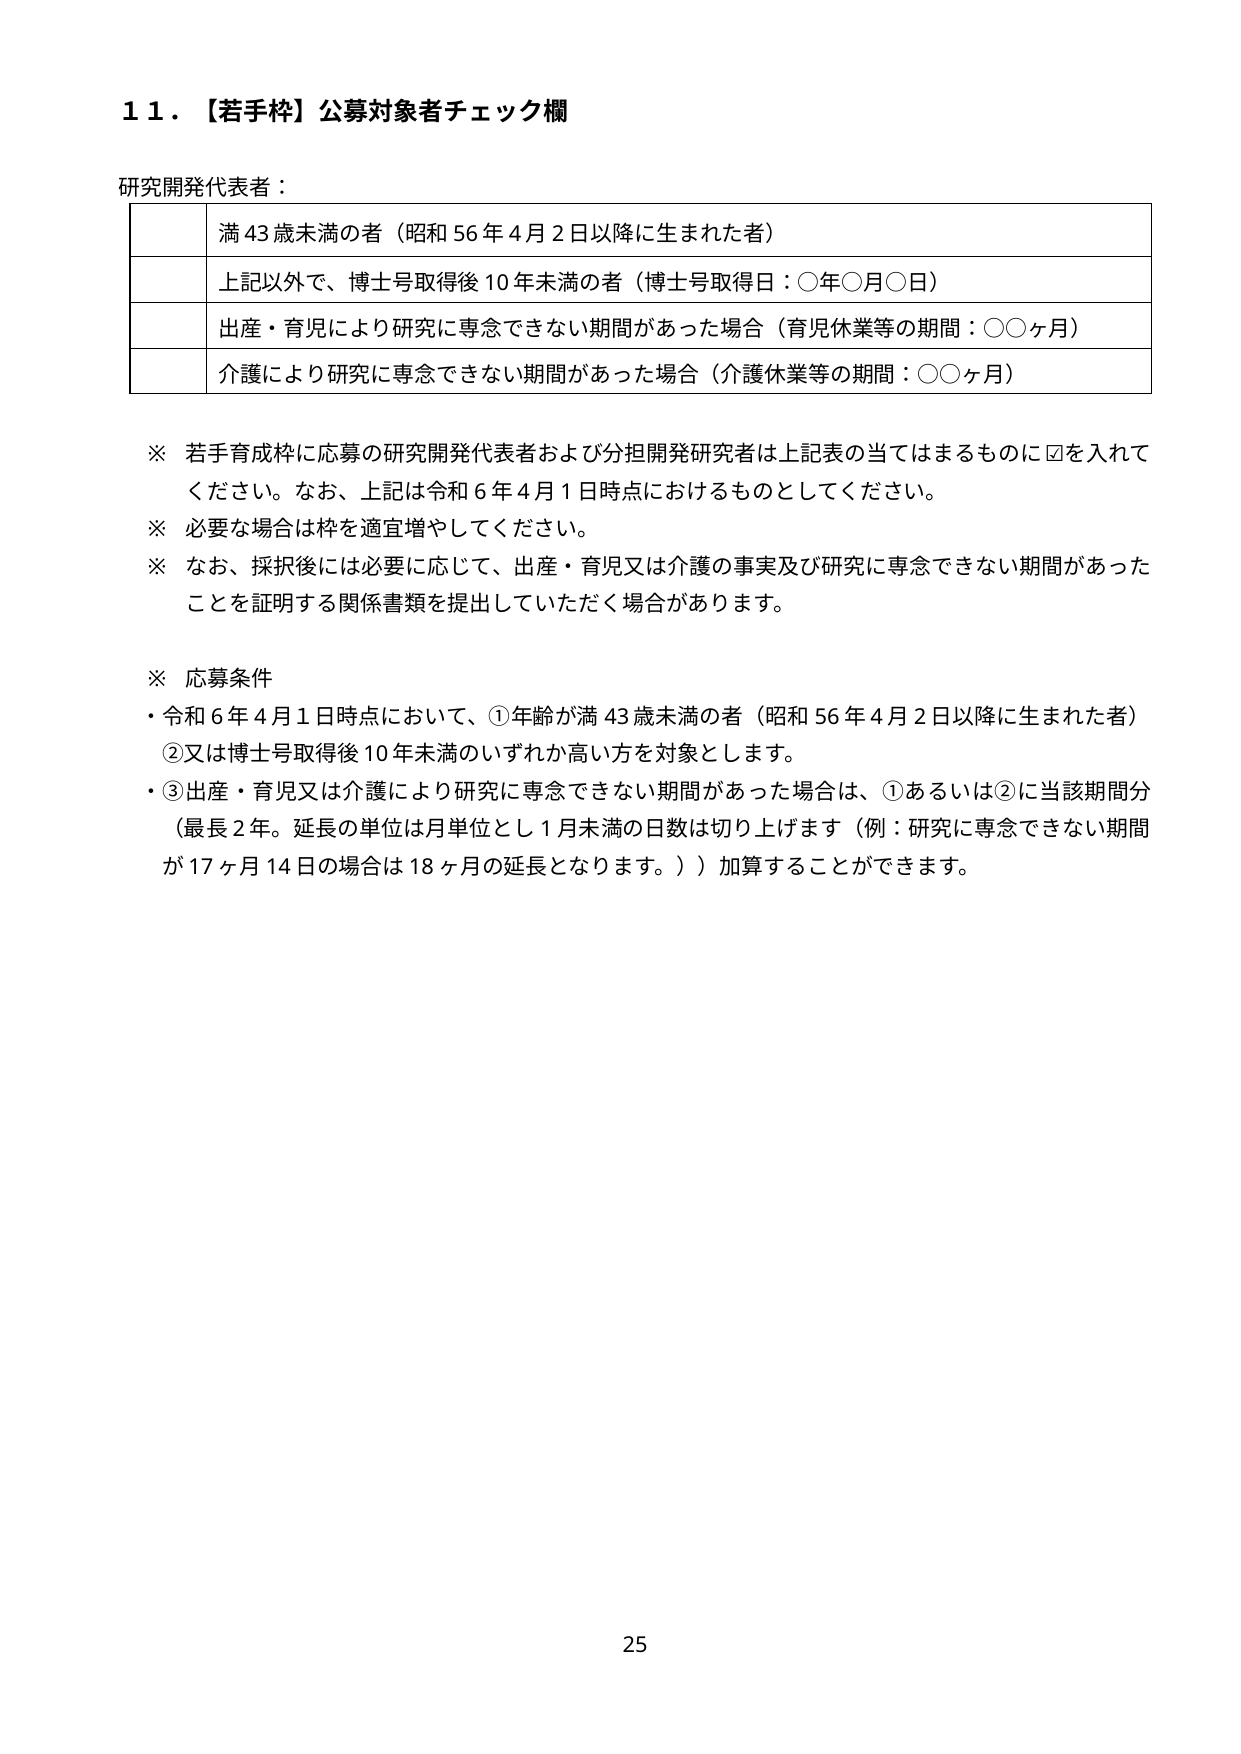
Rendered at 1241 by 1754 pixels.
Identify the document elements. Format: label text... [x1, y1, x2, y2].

list 必要な場合は枠を適宜増やしてください。 [148, 507, 1152, 544]
text 研究開発代表者： [118, 165, 1152, 203]
table_cell [131, 303, 206, 347]
table_cell 介護により研究に専念できない期間があった場合（介護休業等の期間：○○ヶ月） [207, 349, 1151, 393]
list 若手育成枠に応募の研究開発代表者および分担開発研究者は上記表の当てはまるものに☑を入れてください。なお、上記は令和6年4月1日時点におけるものとしてください。 [148, 432, 1152, 507]
table_cell [131, 349, 206, 393]
table_cell 出産・育児により研究に専念できない期間があった場合（育児休業等の期間：○○ヶ月） [207, 303, 1151, 347]
text ・③出産・育児又は介護により研究に専念できない期間があった場合は、①あるいは②に当該期間分（最長2年。延長の単位は月単位とし1月未満の日数は切り上げます（例：研究に専念できない期間が17ヶ月14日の場合は18ヶ月の延長となります。））加算することができます。 [140, 769, 1152, 882]
table_cell 上記以外で、博士号取得後10年未満の者（博士号取得日：○年○月○日） [207, 257, 1151, 302]
text ・令和6年4月１日時点において、①年齢が満43歳未満の者（昭和56年4月2日以降に生まれた者） ②又は博士号取得後10年未満のいずれか高い方を対象とします。 [140, 694, 1152, 769]
list 応募条件 [148, 657, 1152, 694]
list なお、採択後には必要に応じて、出産・育児又は介護の事実及び研究に専念できない期間があったことを証明する関係書類を提出していただく場合があります。 [148, 544, 1152, 619]
table_header 満43歳未満の者（昭和56年4月2日以降に生まれた者） [207, 204, 1151, 256]
subtitle １１．【若手枠】公募対象者チェック欄 [118, 90, 1152, 128]
table_cell [131, 257, 206, 302]
table_header [131, 204, 206, 256]
